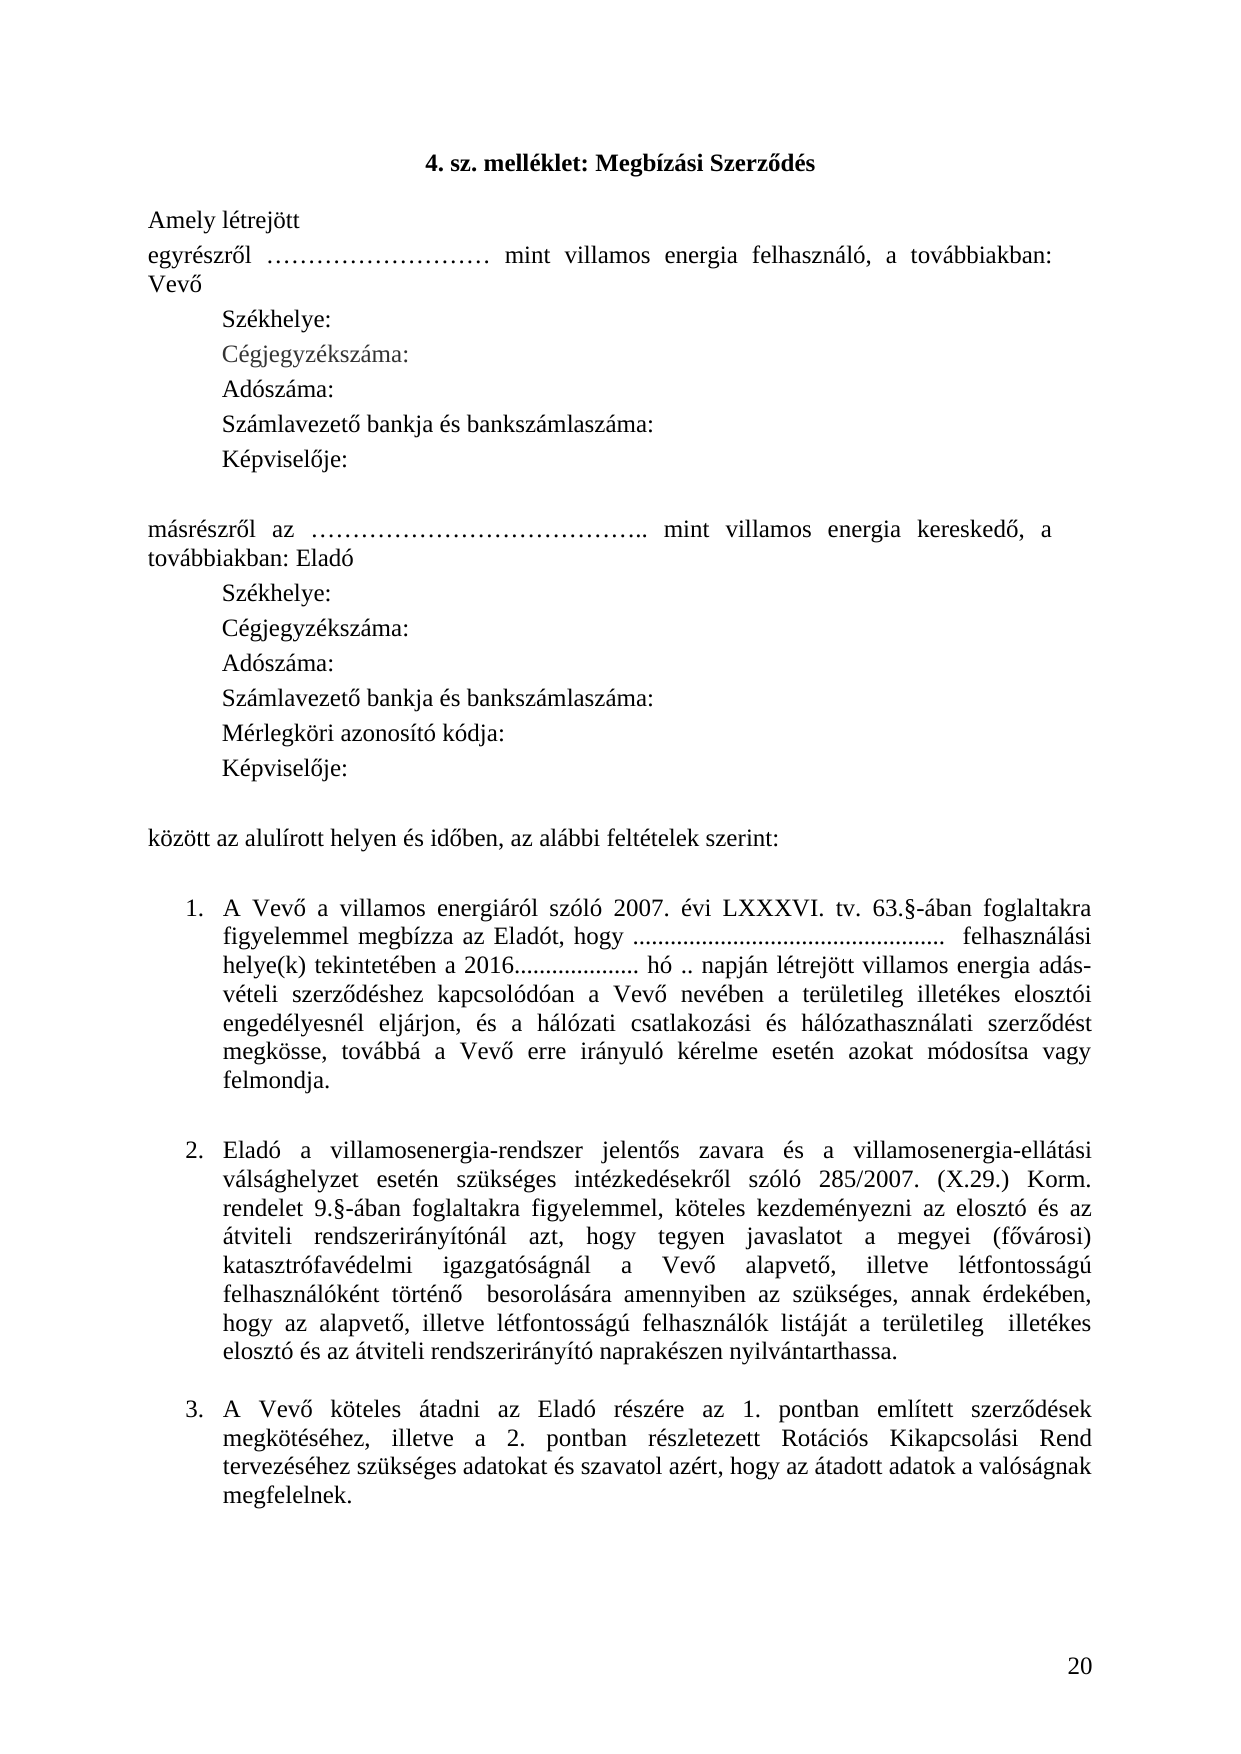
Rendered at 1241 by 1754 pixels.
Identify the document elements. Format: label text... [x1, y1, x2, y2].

text egyrészről ……………………… mint villamos energia felhasználó, a továbbiakban: Vevő [148, 240, 1053, 298]
text Amely létrejött [148, 205, 1053, 234]
list A Vevő köteles átadni az Eladó részére az 1. pontban említett szerződések megkötéséhez, illetve a 2. pontban részletezett Rotációs Kikapcsolási Rend tervezéséhez szükséges adatokat és szavatol azért, hogy az átadott adatok a valóságnak megfelelnek. [185, 1394, 1092, 1509]
text Adószáma: [148, 648, 1053, 676]
text 4. sz. melléklet: Megbízási Szerződés [148, 148, 1092, 176]
text másrészről az ………………………………….. mint villamos energia kereskedő, a továbbiakban: Eladó [148, 514, 1053, 571]
list A Vevő a villamos energiáról szóló 2007. évi LXXXVI. tv. 63.§-ában foglaltakra figyelemmel megbízza az Eladót, hogy .................................................. felhasználási helye(k) tekintetében a 2016.................... hó .. napján létrejött villamos energia adás-vételi szerződéshez kapcsolódóan a Vevő nevében a területileg illetékes elosztói engedélyesnél eljárjon, és a hálózati csatlakozási és hálózathasználati szerződést megkösse, továbbá a Vevő erre irányuló kérelme esetén azokat módosítsa vagy felmondja. [185, 893, 1092, 1094]
text Adószáma: [148, 374, 1053, 403]
text között az alulírott helyen és időben, az alábbi feltételek szerint: [148, 823, 1092, 851]
text Székhelye: [148, 304, 1053, 333]
text Számlavezető bankja és bankszámlaszáma: [148, 683, 1053, 711]
list Eladó a villamosenergia-rendszer jelentős zavara és a villamosenergia-ellátási válsághelyzet esetén szükséges intézkedésekről szóló 285/2007. (X.29.) Korm. rendelet 9.§-ában foglaltakra figyelemmel, köteles kezdeményezni az elosztó és az átviteli rendszerirányítónál azt, hogy tegyen javaslatot a megyei (fővárosi) katasztrófavédelmi igazgatóságnál a Vevő alapvető, illetve létfontosságú felhasználóként történő besorolására amennyiben az szükséges, annak érdekében, hogy az alapvető, illetve létfontosságú felhasználók listáját a területileg illetékes elosztó és az átviteli rendszerirányító naprakészen nyilvántarthassa. [185, 1135, 1092, 1365]
text Képviselője: [148, 444, 1053, 473]
text Mérlegköri azonosító kódja: [148, 718, 1053, 746]
text Cégjegyzékszáma: [148, 339, 1053, 368]
text Számlavezető bankja és bankszámlaszáma: [148, 409, 1053, 438]
text Cégjegyzékszáma: [148, 613, 1053, 641]
text Székhelye: [148, 578, 1053, 606]
text Képviselője: [148, 753, 1053, 781]
